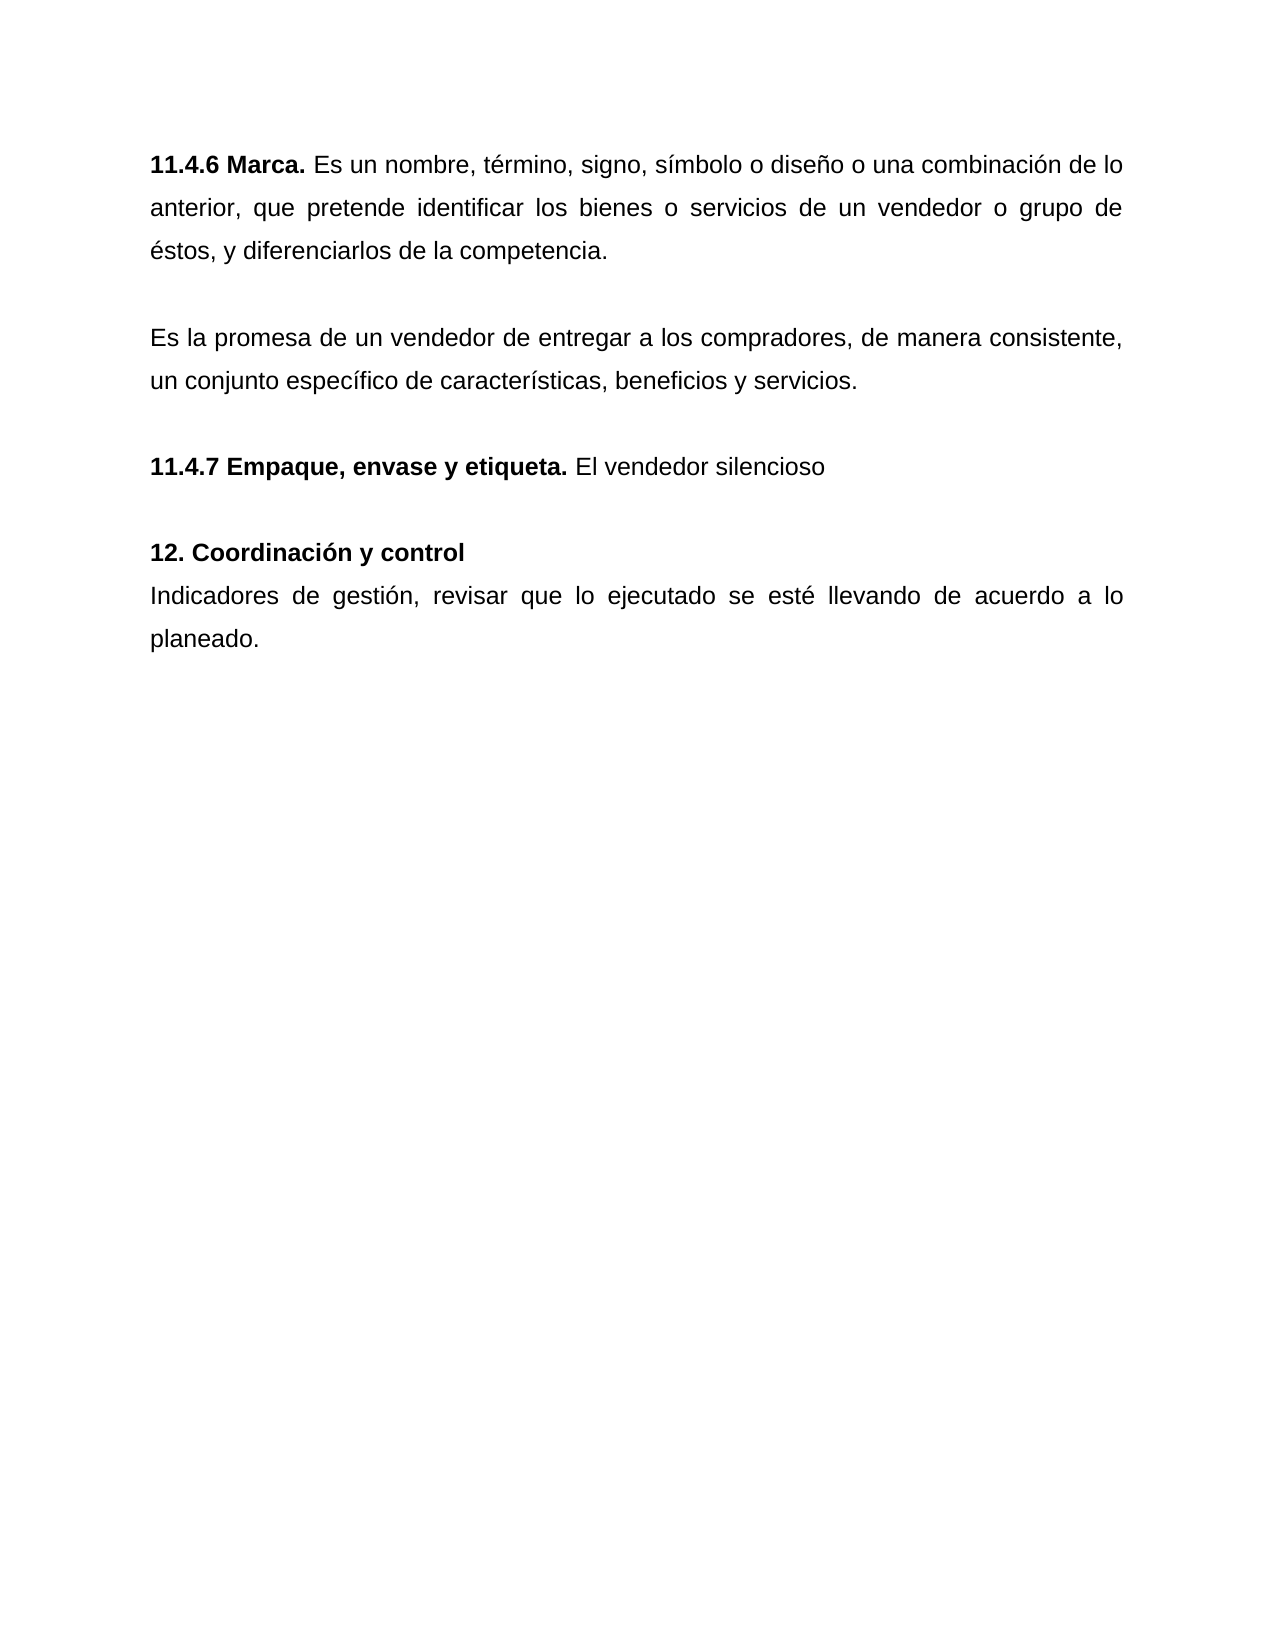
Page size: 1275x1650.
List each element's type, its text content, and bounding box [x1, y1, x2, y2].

text 11.4.6 Marca. Es un nombre, término, signo, símbolo o diseño o una combinación de lo anterior, que pretende identificar los bienes o servicios de un vendedor o grupo de éstos, y diferenciarlos de la competencia. [150, 150, 1125, 265]
text 11.4.7 Empaque, envase y etiqueta. El vendedor silencioso [150, 452, 1125, 481]
text Es la promesa de un vendedor de entregar a los compradores, de manera consistente, un conjunto específico de características, beneficios y servicios. [150, 322, 1125, 394]
text Indicadores de gestión, revisar que lo ejecutado se esté llevando de acuerdo a lo planeado. [150, 581, 1125, 653]
text 12. Coordinación y control [150, 538, 1125, 567]
